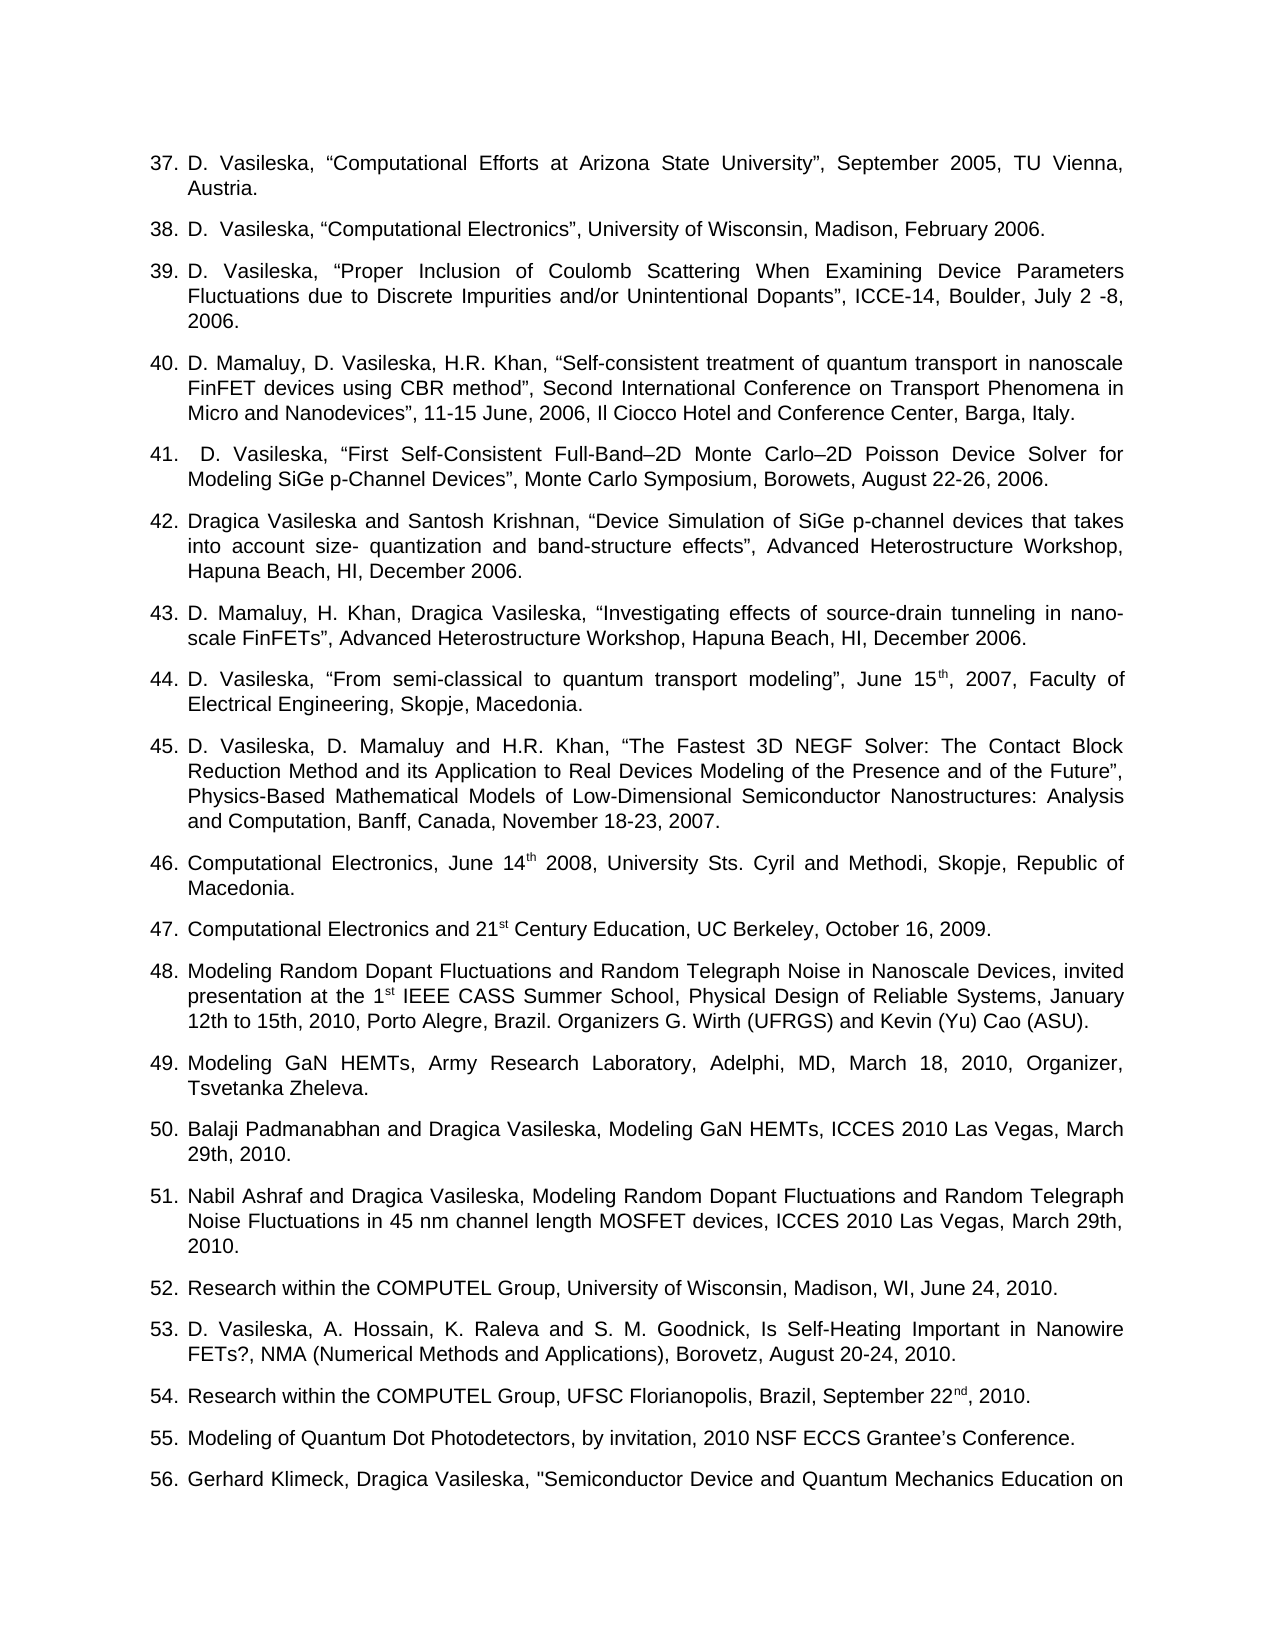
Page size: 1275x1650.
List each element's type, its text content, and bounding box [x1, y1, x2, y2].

list Dragica Vasileska and Santosh Krishnan, “Device Simulation of SiGe p-channel devices that takes into account size- quantization and band-structure effects”, Advanced Heterostructure Workshop, Hapuna Beach, HI, December 2006. [150, 508, 1125, 583]
list Balaji Padmanabhan and Dragica Vasileska, Modeling GaN HEMTs, ICCES 2010 Las Vegas, March 29th, 2010. [150, 1117, 1125, 1167]
list Research within the COMPUTEL Group, UFSC Florianopolis, Brazil, September 22nd, 2010. [150, 1383, 1125, 1408]
list D. Vasileska, “First Self-Consistent Full-Band–2D Monte Carlo–2D Poisson Device Solver for Modeling SiGe p-Channel Devices”, Monte Carlo Symposium, Borowets, August 22-26, 2006. [150, 442, 1125, 492]
list D. Vasileska, “From semi-classical to quantum transport modeling”, June 15th, 2007, Faculty of Electrical Engineering, Skopje, Macedonia. [150, 667, 1125, 717]
list D. Vasileska, D. Mamaluy and H.R. Khan, “The Fastest 3D NEGF Solver: The Contact Block Reduction Method and its Application to Real Devices Modeling of the Presence and of the Future”, Physics-Based Mathematical Models of Low-Dimensional Semiconductor Nanostructures: Analysis and Computation, Banff, Canada, November 18-23, 2007. [150, 733, 1125, 833]
list D. Vasileska, “Computational Electronics”, University of Wisconsin, Madison, February 2006. [150, 217, 1125, 242]
list Modeling GaN HEMTs, Army Research Laboratory, Adelphi, MD, March 18, 2010, Organizer, Tsvetanka Zheleva. [150, 1050, 1125, 1100]
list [150, 1467, 1125, 1492]
list Modeling Random Dopant Fluctuations and Random Telegraph Noise in Nanoscale Devices, invited presentation at the 1st IEEE CASS Summer School, Physical Design of Reliable Systems, January 12th to 15th, 2010, Porto Alegre, Brazil. Organizers G. Wirth (UFRGS) and Kevin (Yu) Cao (ASU). [150, 958, 1125, 1033]
list D. Vasileska, “Proper Inclusion of Coulomb Scattering When Examining Device Parameters Fluctuations due to Discrete Impurities and/or Unintentional Dopants”, ICCE-14, Boulder, July 2 -8, 2006. [150, 258, 1125, 333]
list D. Mamaluy, H. Khan, Dragica Vasileska, “Investigating effects of source-drain tunneling in nano-scale FinFETs”, Advanced Heterostructure Workshop, Hapuna Beach, HI, December 2006. [150, 600, 1125, 650]
list D. Mamaluy, D. Vasileska, H.R. Khan, “Self-consistent treatment of quantum transport in nanoscale FinFET devices using CBR method”, Second International Conference on Transport Phenomena in Micro and Nanodevices”, 11-15 June, 2006, Il Ciocco Hotel and Conference Center, Barga, Italy. [150, 350, 1125, 425]
list Nabil Ashraf and Dragica Vasileska, Modeling Random Dopant Fluctuations and Random Telegraph Noise Fluctuations in 45 nm channel length MOSFET devices, ICCES 2010 Las Vegas, March 29th, 2010. [150, 1183, 1125, 1258]
list Modeling of Quantum Dot Photodetectors, by invitation, 2010 NSF ECCS Grantee’s Conference. [150, 1425, 1125, 1450]
list Computational Electronics, June 14th 2008, University Sts. Cyril and Methodi, Skopje, Republic of Macedonia. [150, 850, 1125, 900]
list D. Vasileska, “Computational Efforts at Arizona State University”, September 2005, TU Vienna, Austria. [150, 150, 1125, 200]
list Research within the COMPUTEL Group, University of Wisconsin, Madison, WI, June 24, 2010. [150, 1275, 1125, 1300]
list D. Vasileska, A. Hossain, K. Raleva and S. M. Goodnick, Is Self-Heating Important in Nanowire FETs?, NMA (Numerical Methods and Applications), Borovetz, August 20-24, 2010. [150, 1317, 1125, 1367]
list Computational Electronics and 21st Century Education, UC Berkeley, October 16, 2009. [150, 917, 1125, 942]
